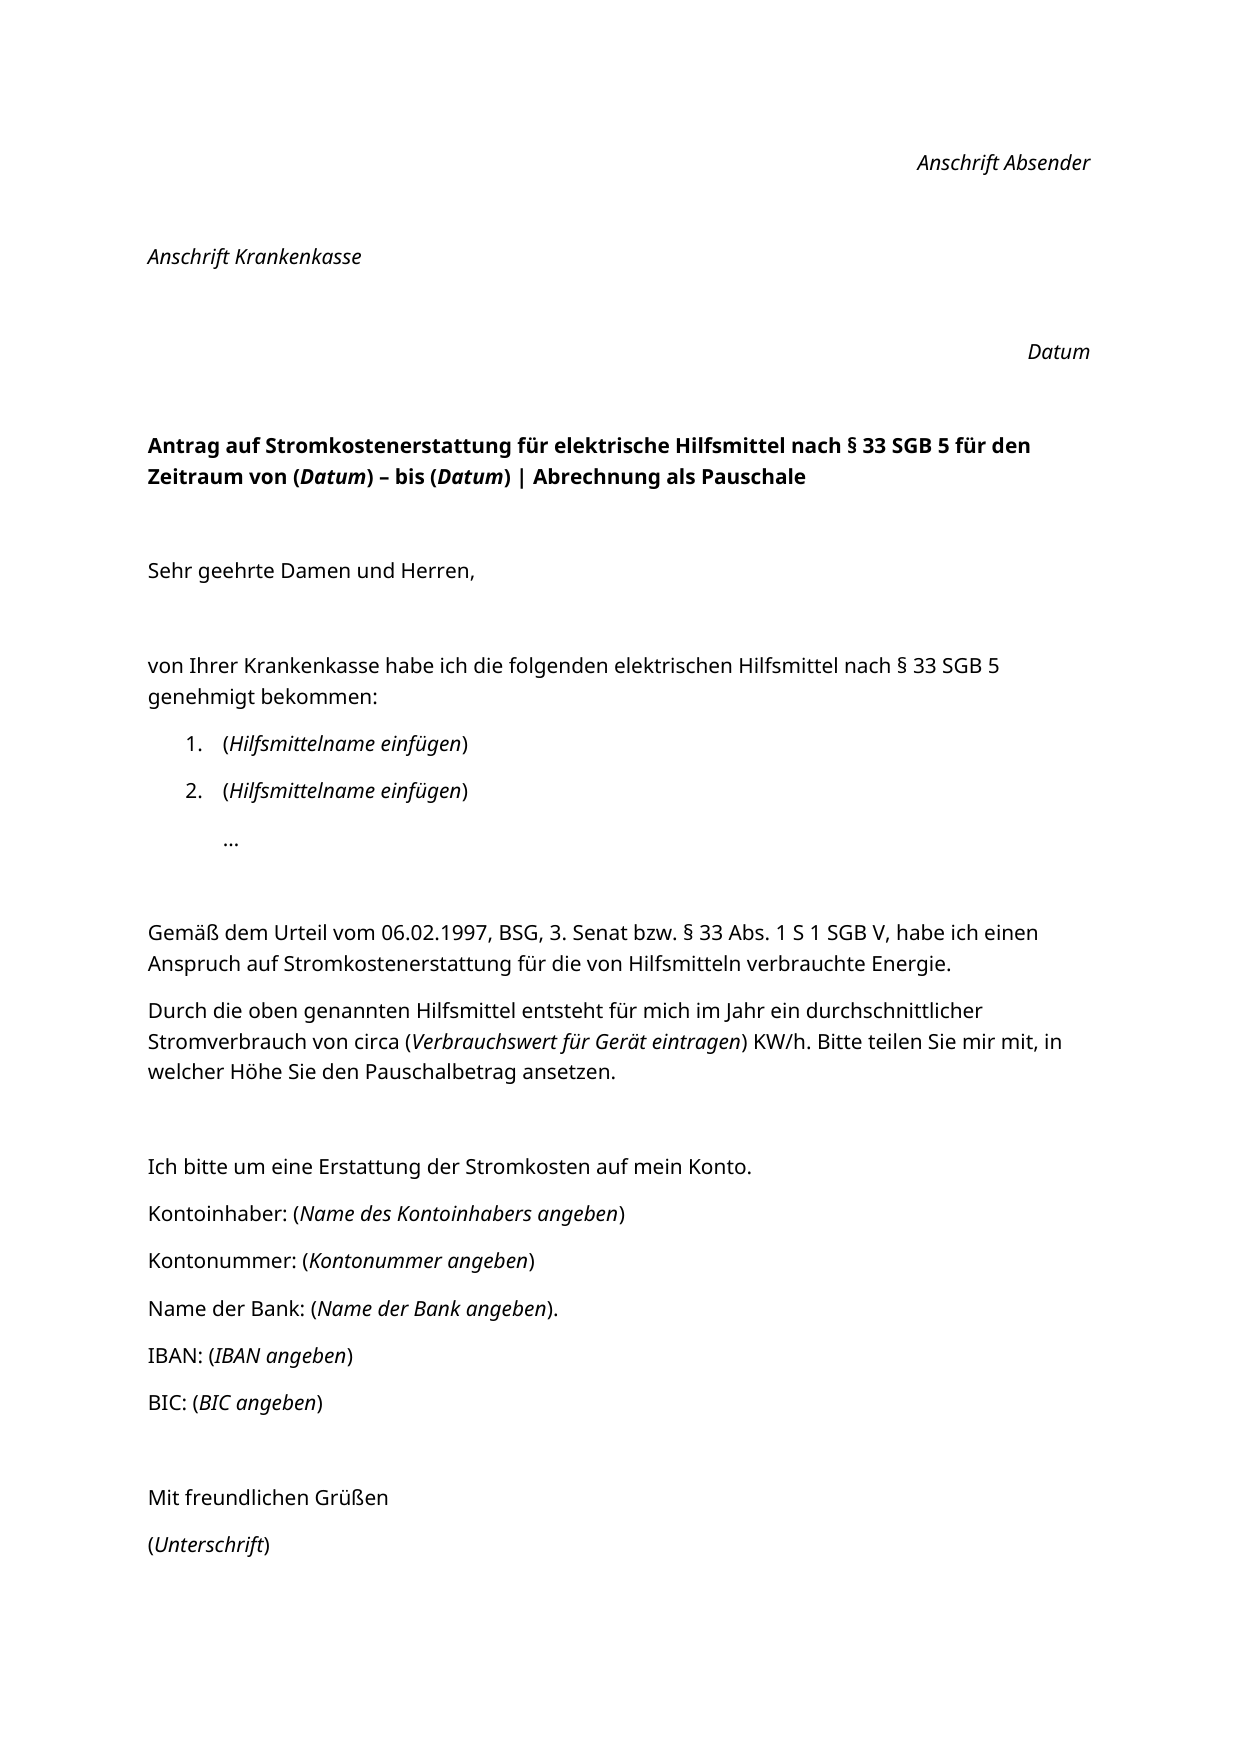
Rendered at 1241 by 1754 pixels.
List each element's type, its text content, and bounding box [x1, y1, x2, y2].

text Gemäß dem Urteil vom 06.02.1997, BSG, 3. Senat bzw. § 33 Abs. 1 S 1 SGB V, habe ich einen Anspruch auf Stromkostenerstattung für die von Hilfsmitteln verbrauchte Energie. [148, 918, 1093, 977]
text Kontonummer: (Kontonummer angeben) [148, 1247, 1093, 1275]
text Ich bitte um eine Erstattung der Stromkosten auf mein Konto. [148, 1152, 1093, 1180]
text (Unterschrift) [148, 1530, 1093, 1559]
text … [223, 824, 1093, 852]
text Sehr geehrte Damen und Herren, [148, 557, 1093, 585]
text Anschrift Krankenkasse [148, 242, 1093, 271]
text Durch die oben genannten Hilfsmittel entsteht für mich im Jahr ein durchschnittlicher Stromverbrauch von circa (Verbrauchswert für Gerät eintragen) KW/h. Bitte teilen Sie mir mit, in welcher Höhe Sie den Pauschalbetrag ansetzen. [148, 996, 1093, 1086]
list (Hilfsmittelname einfügen) [185, 729, 1093, 757]
text Kontoinhaber: (Name des Kontoinhabers angeben) [148, 1199, 1093, 1228]
text Datum [148, 337, 1093, 365]
text Antrag auf Stromkostenerstattung für elektrische Hilfsmittel nach § 33 SGB 5 für den Zeitraum von (Datum) – bis (Datum) | Abrechnung als Pauschale [148, 431, 1093, 490]
text Mit freundlichen Grüßen [148, 1483, 1093, 1511]
text Anschrift Absender [148, 148, 1093, 176]
text Name der Bank: (Name der Bank angeben). [148, 1294, 1093, 1322]
text von Ihrer Krankenkasse habe ich die folgenden elektrischen Hilfsmittel nach § 33 SGB 5 genehmigt bekommen: [148, 651, 1093, 710]
text IBAN: (IBAN angeben) [148, 1341, 1093, 1369]
text BIC: (BIC angeben) [148, 1388, 1093, 1417]
list (Hilfsmittelname einfügen) [185, 776, 1093, 805]
